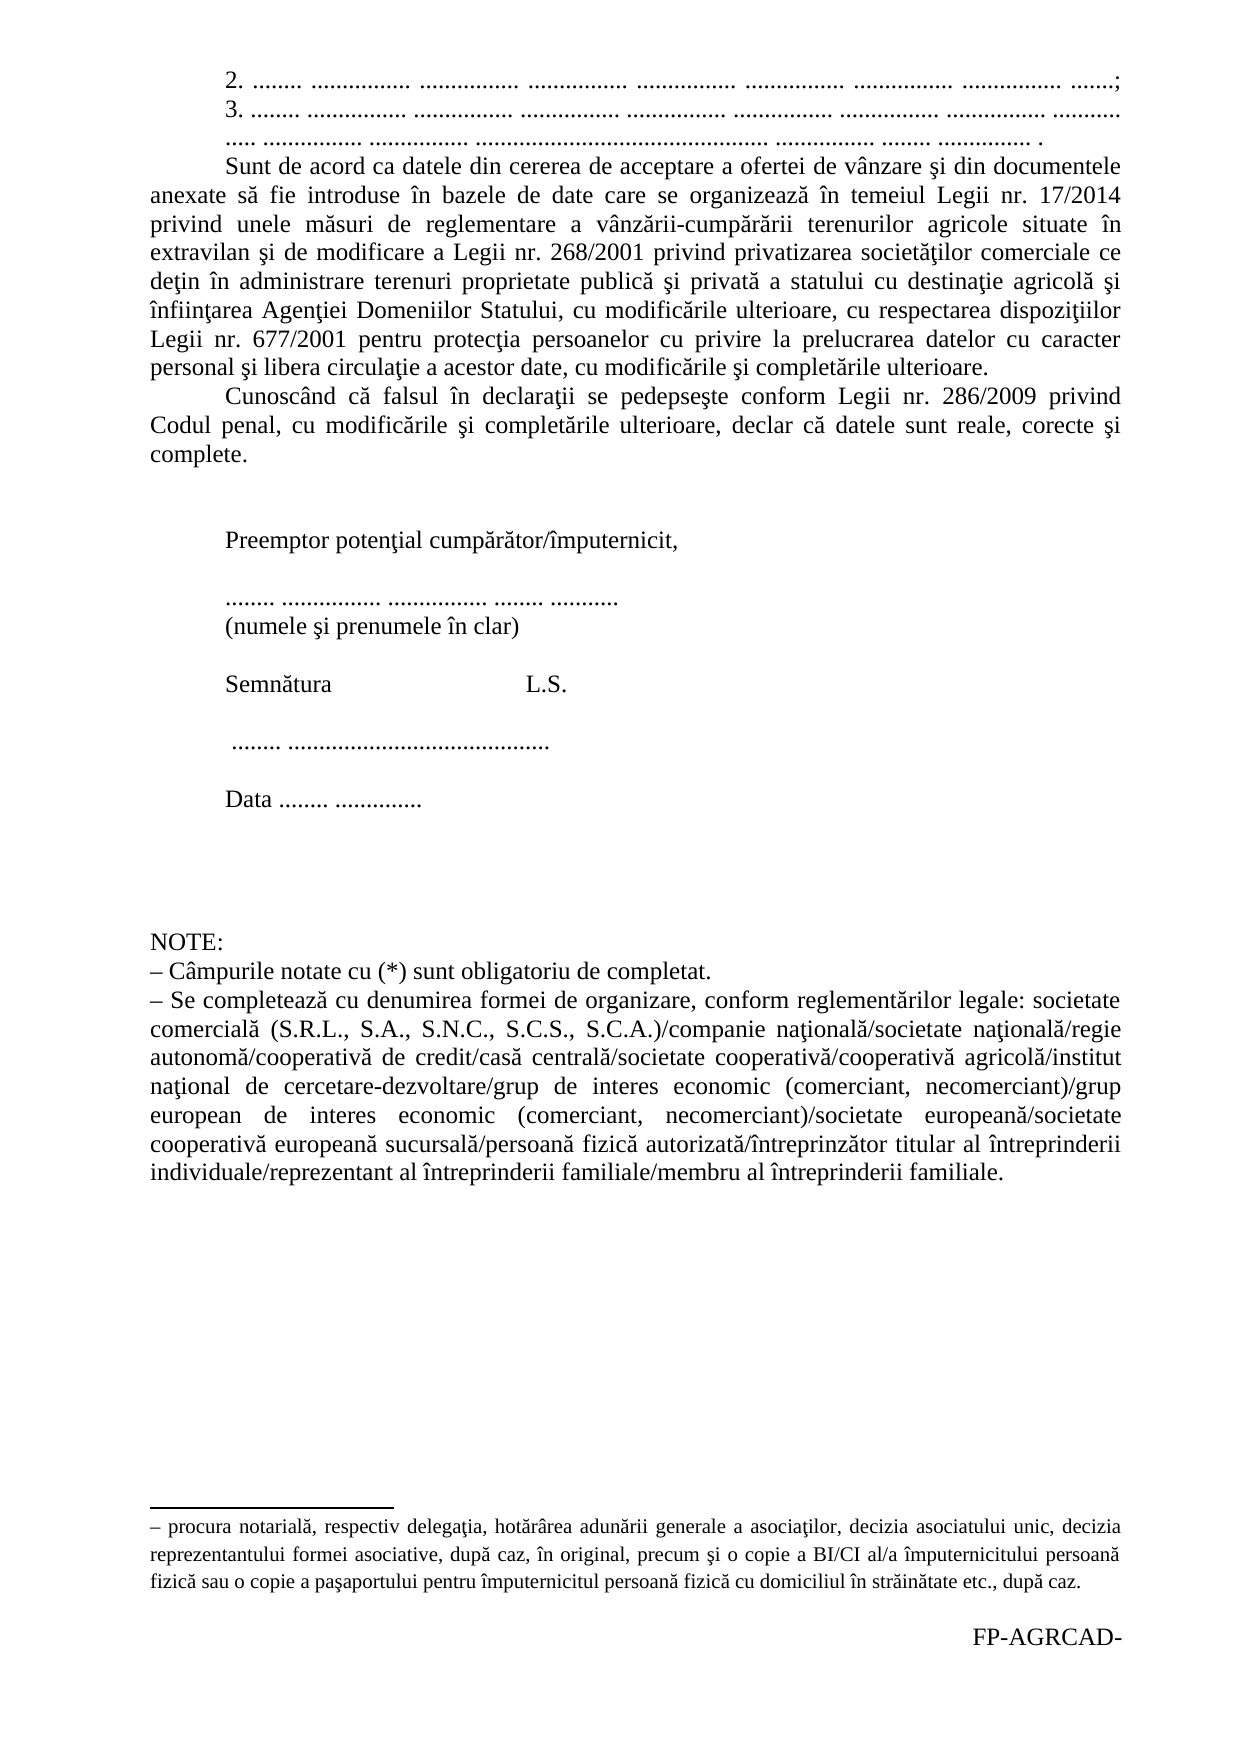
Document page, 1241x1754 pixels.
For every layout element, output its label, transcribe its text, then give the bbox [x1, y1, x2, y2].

text ........ ................ ................ ........ ........... [150, 582, 1122, 611]
text Preemptor potenţial cumpărător/împuternicit, [150, 525, 1122, 554]
text (numele şi prenumele în clar) [150, 611, 1122, 640]
text Semnătura L.S. [150, 669, 1122, 697]
text ........ .......................................... [150, 726, 1122, 755]
text NOTE: [150, 927, 1122, 956]
text 2. ........ ................ ................ ................ ................ ................ ................ ................ .......; 3. ........ ................ ................ ................ ................ ................ ................ ................ ................ ................ ................ ............................................... ................ ........ ............... . [225, 65, 1122, 151]
text Data ........ .............. [150, 784, 1122, 812]
text Sunt de acord ca datele din cererea de acceptare a ofertei de vânzare şi din documentele anexate să fie introduse în bazele de date care se organizează în temeiul Legii nr. 17/2014 privind unele măsuri de reglementare a vânzării-cumpărării terenurilor agricole situate în extravilan şi de modificare a Legii nr. 268/2001 privind privatizarea societăţilor comerciale ce deţin în administrare terenuri proprietate publică şi privată a statului cu destinaţie agricolă şi înfiinţarea Agenţiei Domeniilor Statului, cu modificările ulterioare, cu respectarea dispoziţiilor Legii nr. 677/2001 pentru protecţia persoanelor cu privire la prelucrarea datelor cu caracter personal şi libera circulaţie a acestor date, cu modificările şi completările ulterioare. [150, 151, 1122, 381]
text – Câmpurile notate cu (*) sunt obligatoriu de completat. [150, 956, 1122, 985]
text – Se completează cu denumirea formei de organizare, conform reglementărilor legale: societate comercială (S.R.L., S.A., S.N.C., S.C.S., S.C.A.)/companie naţională/societate naţională/regie autonomă/cooperativă de credit/casă centrală/societate cooperativă/cooperativă agricolă/institut naţional de cercetare-dezvoltare/grup de interes economic (comerciant, necomerciant)/grup european de interes economic (comerciant, necomerciant)/societate europeană/societate cooperativă europeană sucursală/persoană fizică autorizată/întreprinzător titular al întreprinderii individuale/reprezentant al întreprinderii familiale/membru al întreprinderii familiale. [150, 985, 1122, 1186]
text Cunoscând că falsul în declaraţii se pedepseşte conform Legii nr. 286/2009 privind Codul penal, cu modificările şi completările ulterioare, declar că datele sunt reale, corecte şi complete. [150, 381, 1122, 467]
